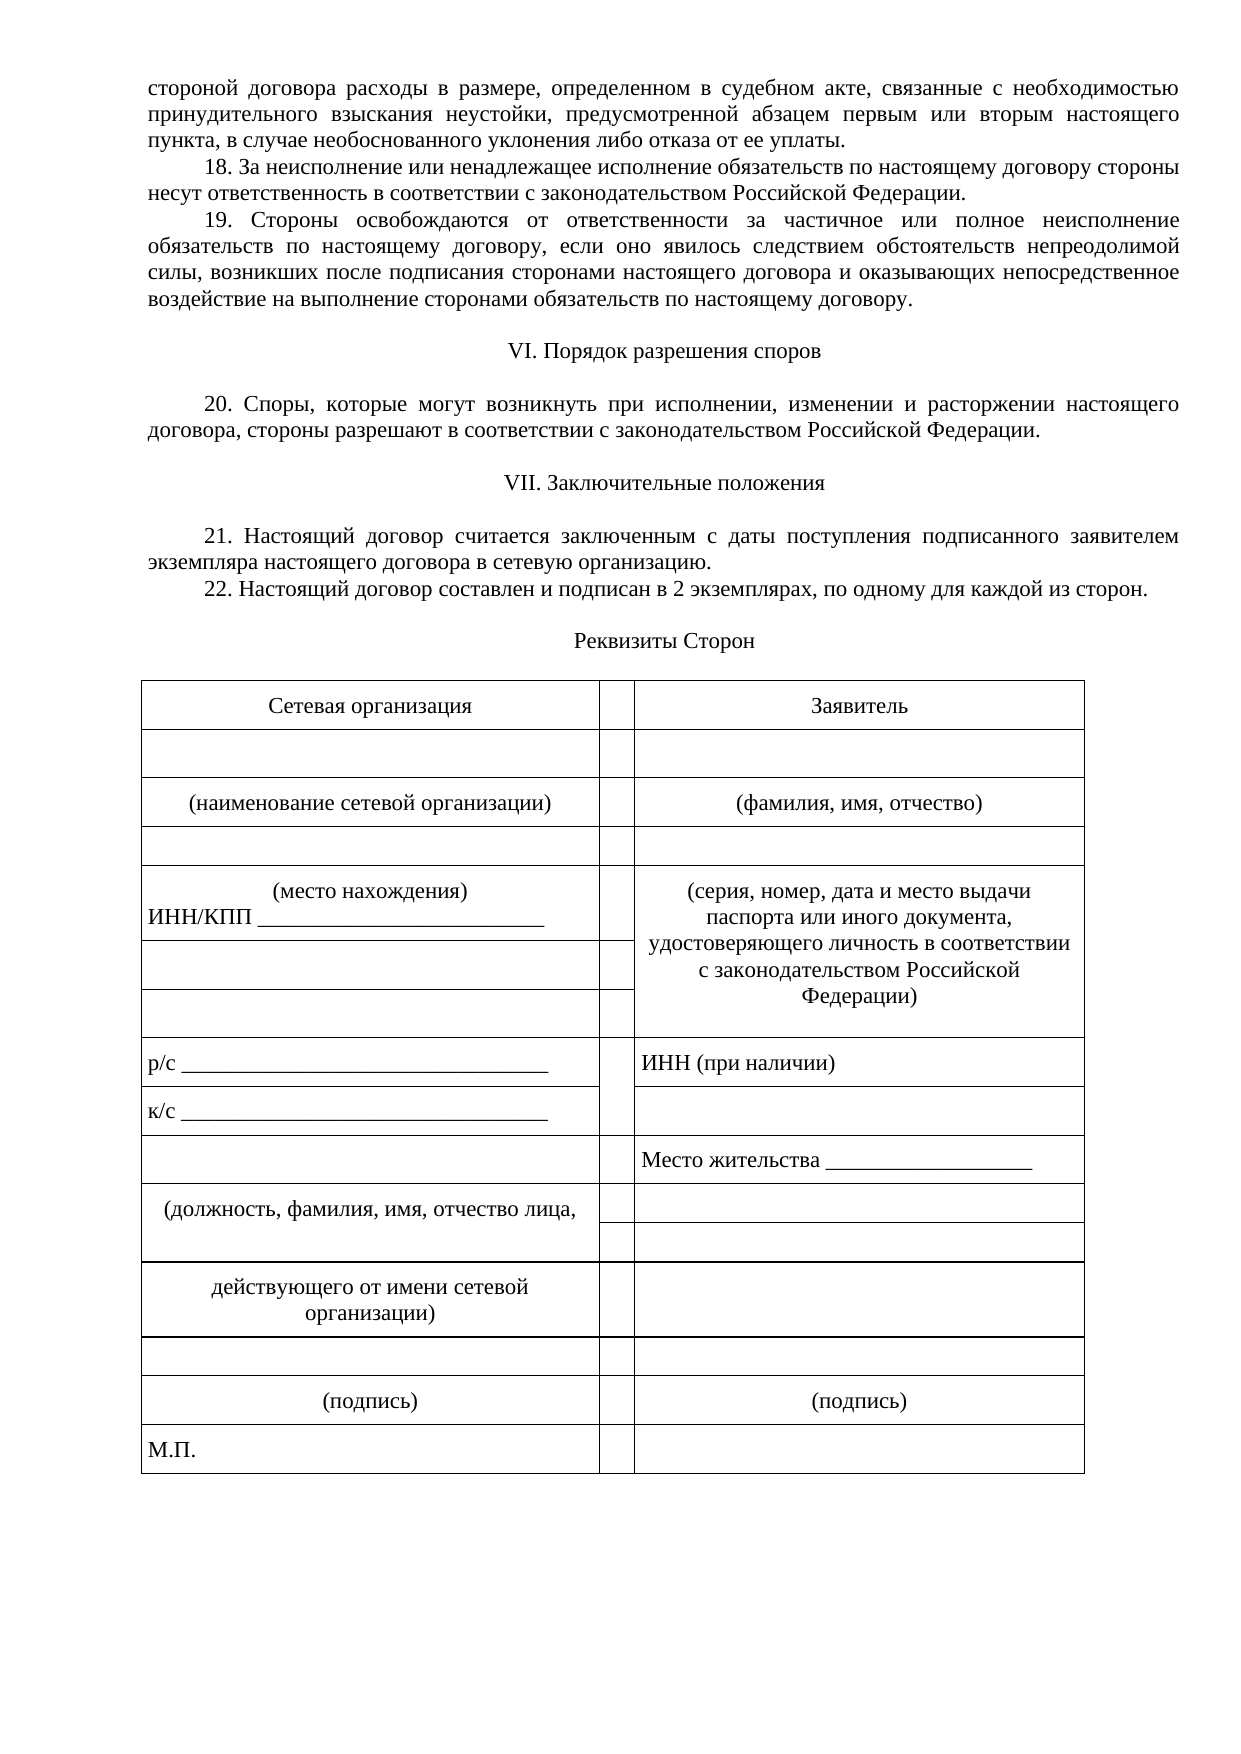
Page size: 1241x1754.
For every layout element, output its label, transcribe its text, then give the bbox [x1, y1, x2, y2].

table_cell [600, 1338, 634, 1375]
table_cell [142, 941, 599, 989]
text VII. Заключительные положения [148, 469, 1181, 496]
table_cell Место жительства __________________ [635, 1136, 1084, 1183]
table_cell к/с ________________________________ [142, 1087, 599, 1134]
table_cell [600, 1038, 634, 1134]
table_header Заявитель [635, 681, 1084, 729]
table_header [600, 681, 634, 729]
table_cell [142, 1136, 599, 1183]
table_cell [600, 1263, 634, 1336]
table_cell [142, 990, 599, 1037]
table_cell [635, 1184, 1084, 1222]
table_cell (место нахождения) ИНН/КПП _________________________ [142, 866, 599, 940]
table_cell ИНН (при наличии) [635, 1038, 1084, 1086]
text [148, 74, 1181, 153]
text 18. За неисполнение или ненадлежащее исполнение обязательств по настоящему договору стороны несут ответственность в соответствии с законодательством Российской Федерации. [148, 153, 1181, 206]
table_cell р/с ________________________________ [142, 1038, 599, 1086]
table_cell [635, 1087, 1084, 1134]
table_cell [600, 1376, 634, 1424]
table_cell (должность, фамилия, имя, отчество лица, [142, 1184, 599, 1261]
table_cell (подпись) [635, 1376, 1084, 1424]
text 19. Стороны освобождаются от ответственности за частичное или полное неисполнение обязательств по настоящему договору, если оно явилось следствием обстоятельств непреодолимой силы, возникших после подписания сторонами настоящего договора и оказывающих непосредственное воздействие на выполнение сторонами обязательств по настоящему договору. [148, 206, 1181, 311]
table_cell [600, 730, 634, 777]
text Реквизиты Сторон [148, 627, 1181, 654]
table_cell [600, 1223, 634, 1261]
table_cell (серия, номер, дата и место выдачи паспорта или иного документа, удостоверяющего личность в соответствии с законодательством Российской Федерации) [635, 866, 1084, 1037]
table_cell [600, 941, 634, 989]
table_cell (фамилия, имя, отчество) [635, 778, 1084, 826]
table_cell [142, 827, 599, 865]
table_cell [635, 1425, 1084, 1473]
table_cell [635, 827, 1084, 865]
table_cell [600, 866, 634, 940]
text 22. Настоящий договор составлен и подписан в 2 экземплярах, по одному для каждой из сторон. [148, 574, 1181, 601]
table_cell [600, 990, 634, 1037]
table_cell [142, 1338, 599, 1375]
text 20. Споры, которые могут возникнуть при исполнении, изменении и расторжении настоящего договора, стороны разрешают в соответствии с законодательством Российской Федерации. [148, 390, 1181, 443]
table_header Сетевая организация [142, 681, 599, 729]
table_cell [600, 778, 634, 826]
table_cell [600, 1425, 634, 1473]
table_cell М.П. [142, 1425, 599, 1473]
table_cell [635, 1338, 1084, 1375]
table_cell [600, 1184, 634, 1222]
table_cell [600, 1136, 634, 1183]
table_cell [142, 730, 599, 777]
table_cell [635, 1263, 1084, 1336]
table_cell (наименование сетевой организации) [142, 778, 599, 826]
table_cell действующего от имени сетевой организации) [142, 1263, 599, 1336]
table_cell [635, 1223, 1084, 1261]
text VI. Порядок разрешения споров [148, 337, 1181, 364]
table_cell [635, 730, 1084, 777]
table_cell [600, 827, 634, 865]
text 21. Настоящий договор считается заключенным с даты поступления подписанного заявителем экземпляра настоящего договора в сетевую организацию. [148, 522, 1181, 574]
table_cell (подпись) [142, 1376, 599, 1424]
